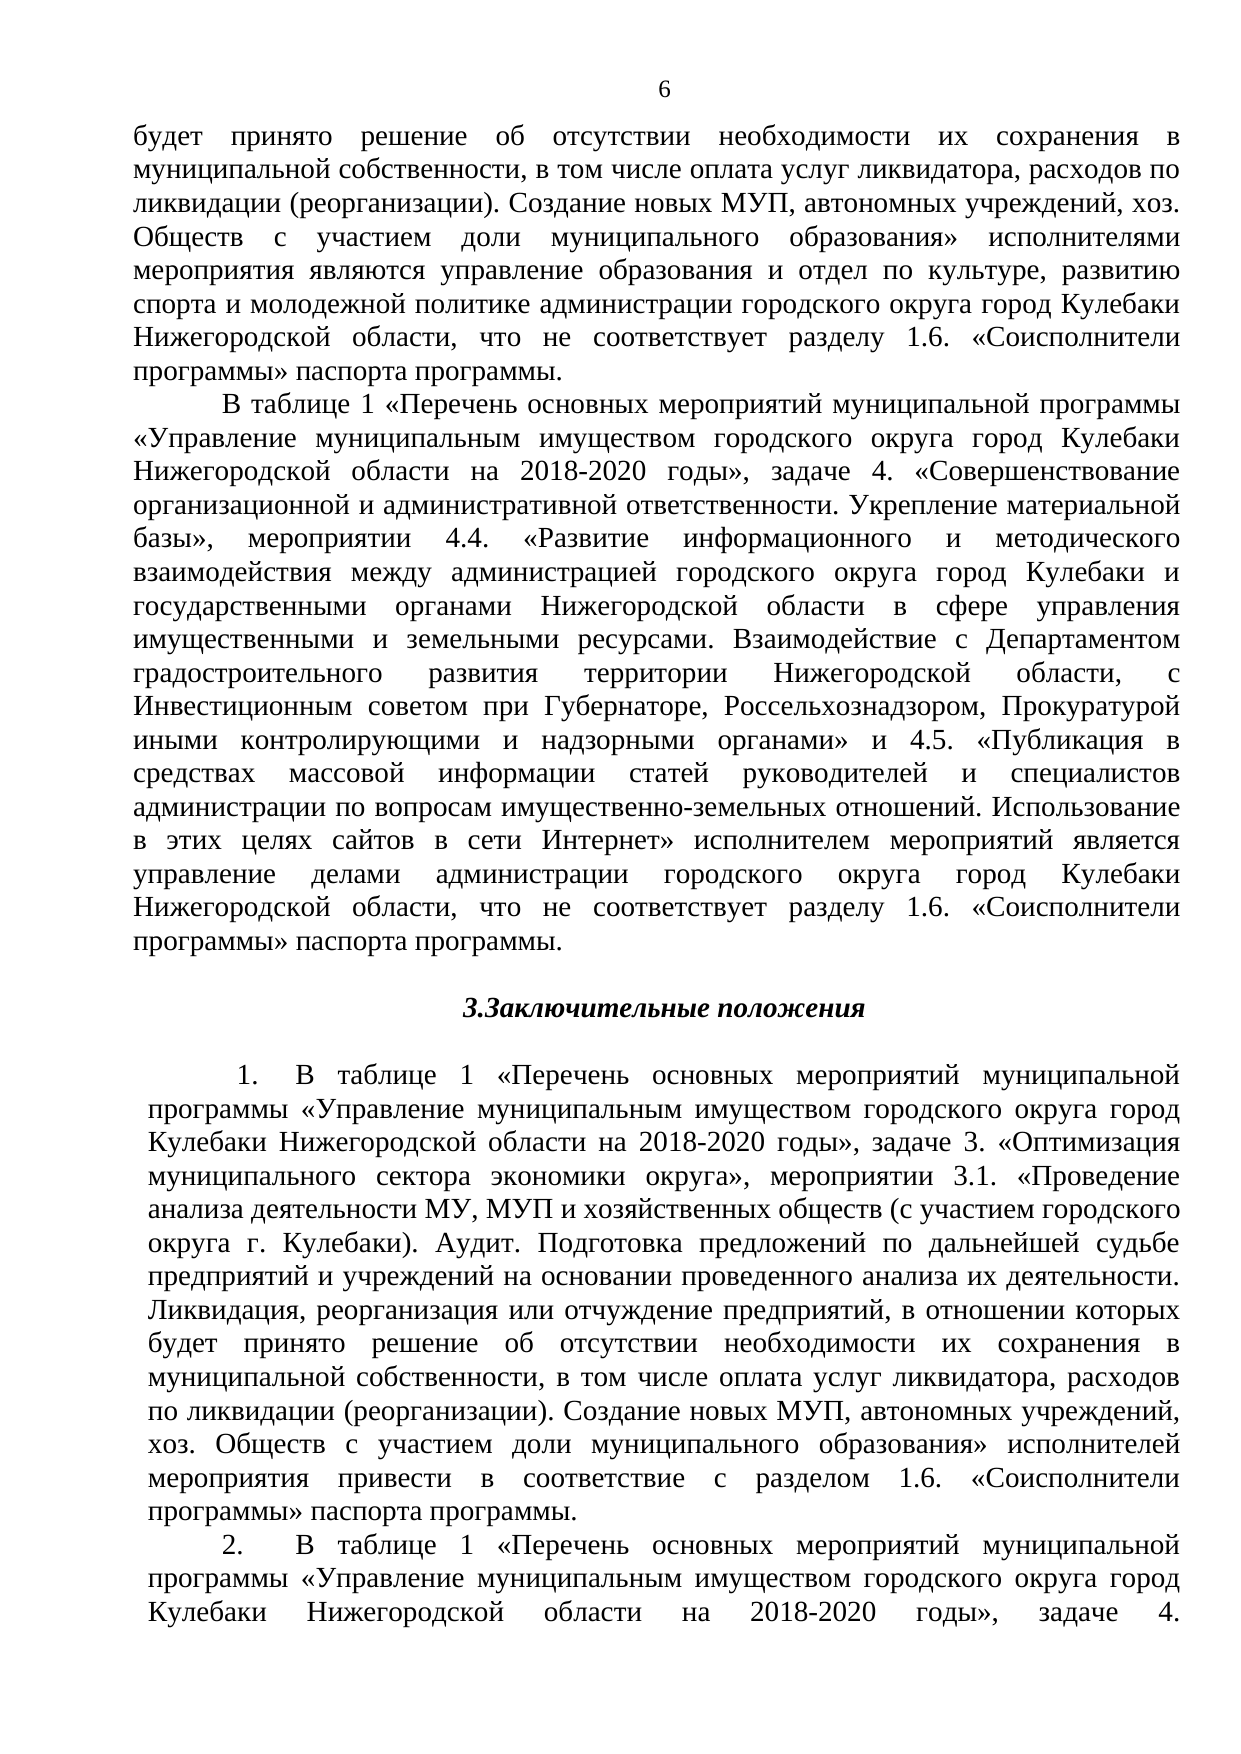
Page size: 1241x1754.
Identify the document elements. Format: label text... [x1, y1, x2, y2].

text В таблице 1 «Перечень основных мероприятий муниципальной программы «Управление муниципальным имуществом городского округа город Кулебаки Нижегородской области на 2018-2020 годы», задаче 4. «Совершенствование организационной и административной ответственности. Укрепление материальной базы», мероприятии 4.4. «Развитие информационного и методического взаимодействия между администрацией городского округа город Кулебаки и государственными органами Нижегородской области в сфере управления имущественными и земельными ресурсами. Взаимодействие с Департаментом градостроительного развития территории Нижегородской области, с Инвестиционным советом при Губернаторе, Россельхознадзором, Прокуратурой иными контролирующими и надзорными органами» и 4.5. «Публикация в средствах массовой информации статей руководителей и специалистов администрации по вопросам имущественно-земельных отношений. Использование в этих целях сайтов в сети Интернет» исполнителем мероприятий является управление делами администрации городского округа город Кулебаки Нижегородской области, что не соответствует разделу 1.6. «Соисполнители программы» паспорта программы. [133, 386, 1181, 957]
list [148, 1527, 1181, 1627]
list В таблице 1 «Перечень основных мероприятий муниципальной программы «Управление муниципальным имуществом городского округа город Кулебаки Нижегородской области на 2018-2020 годы», задаче 3. «Оптимизация муниципального сектора экономики округа», мероприятии 3.1. «Проведение анализа деятельности МУ, МУП и хозяйственных обществ (с участием городского округа г. Кулебаки). Аудит. Подготовка предложений по дальнейшей судьбе предприятий и учреждений на основании проведенного анализа их деятельности. Ликвидация, реорганизация или отчуждение предприятий, в отношении которых будет принято решение об отсутствии необходимости их сохранения в муниципальной собственности, в том числе оплата услуг ликвидатора, расходов по ликвидации (реорганизации). Создание новых МУП, автономных учреждений, хоз. Обществ с участием доли муниципального образования» исполнителей мероприятия привести в соответствие с разделом 1.6. «Соисполнители программы» паспорта программы. [148, 1057, 1181, 1527]
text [133, 118, 1181, 386]
text 3.Заключительные положения [148, 990, 1181, 1024]
